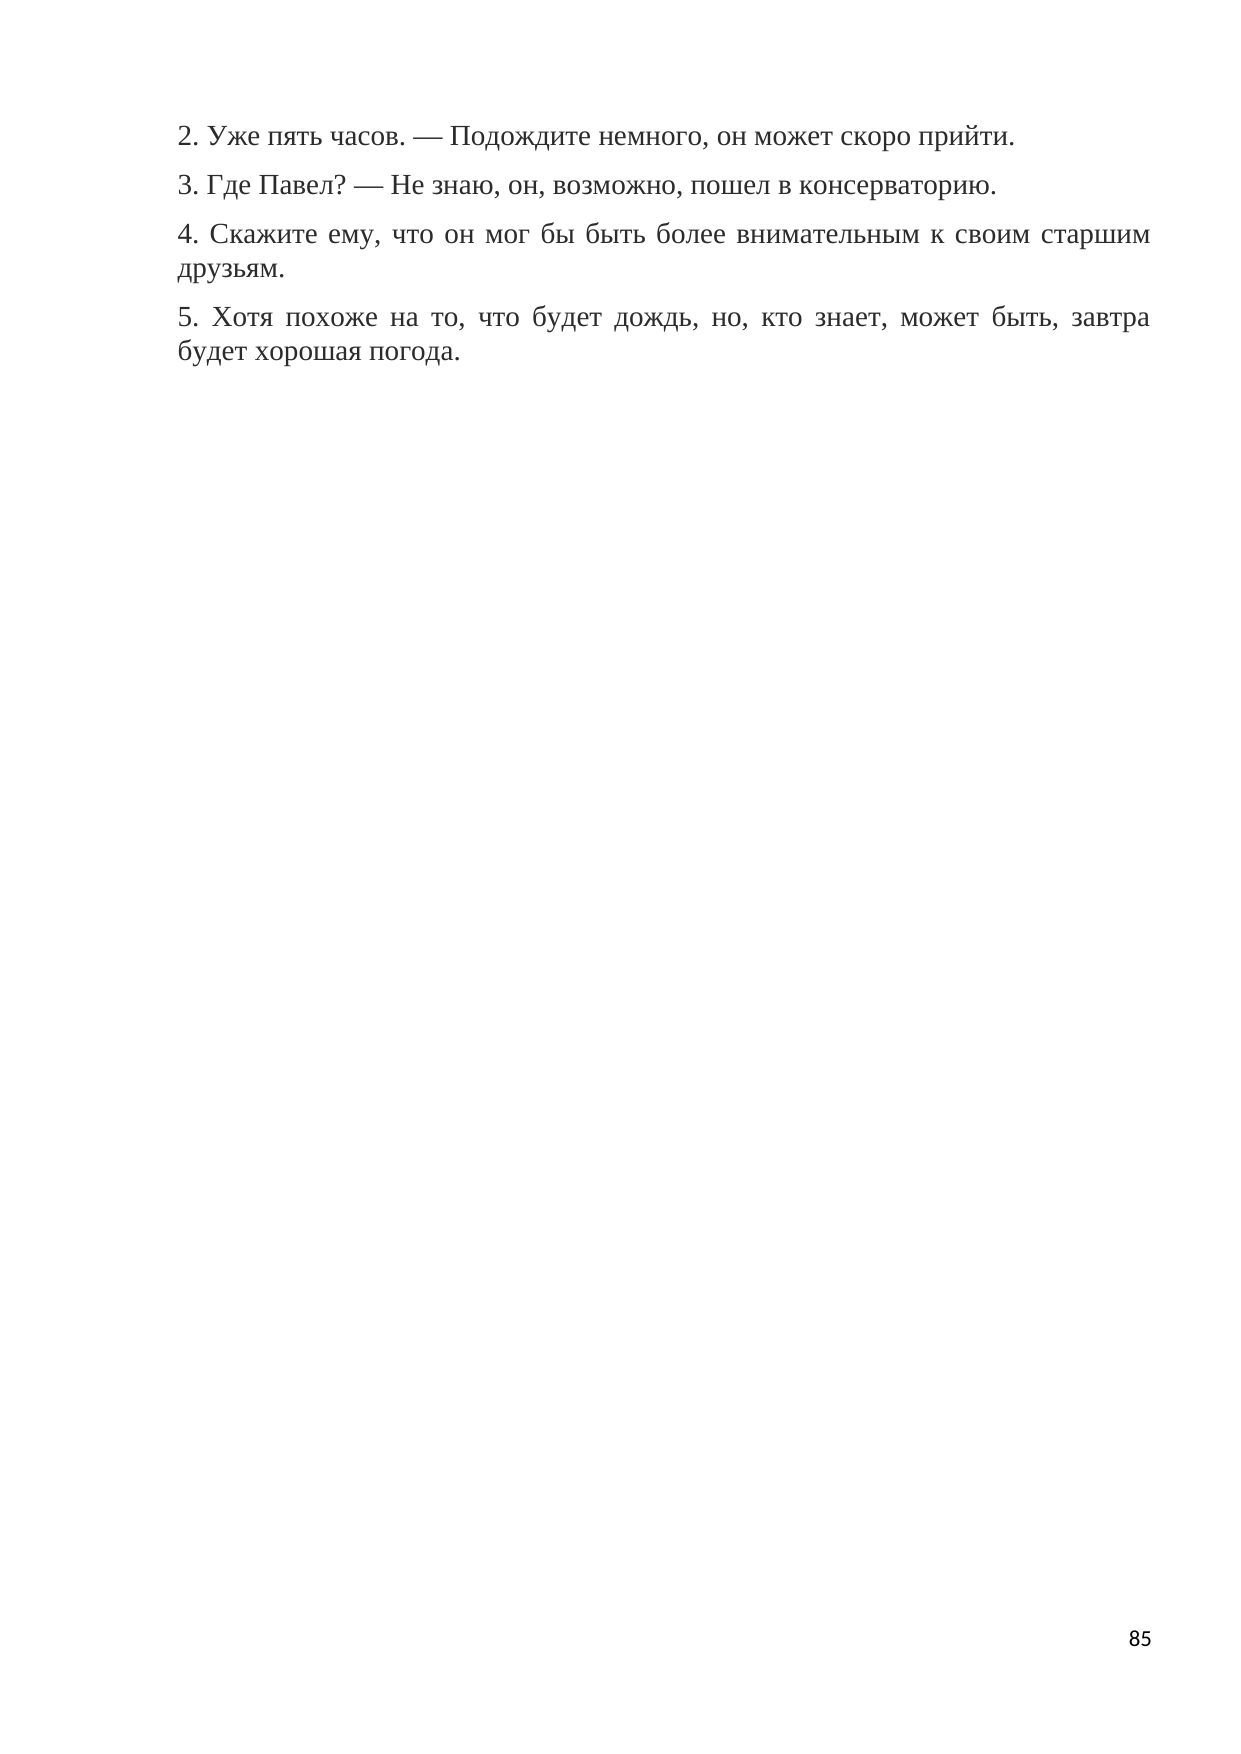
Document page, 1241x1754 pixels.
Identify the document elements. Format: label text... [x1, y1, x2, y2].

text 2. Уже пять часов. — Подождите немного, он может скоро прийти. [177, 118, 1152, 152]
text 4. Скажите ему, что он мог бы быть более внимательным к своим старшим друзьям. [177, 216, 1152, 283]
text 5. Хотя похоже на то, что будет дождь, но, кто знает, может быть, завтра будет хорошая погода. [177, 299, 1152, 366]
text 3. Где Павел? — Не знаю, он, возможно, пошел в консерваторию. [177, 167, 1152, 201]
